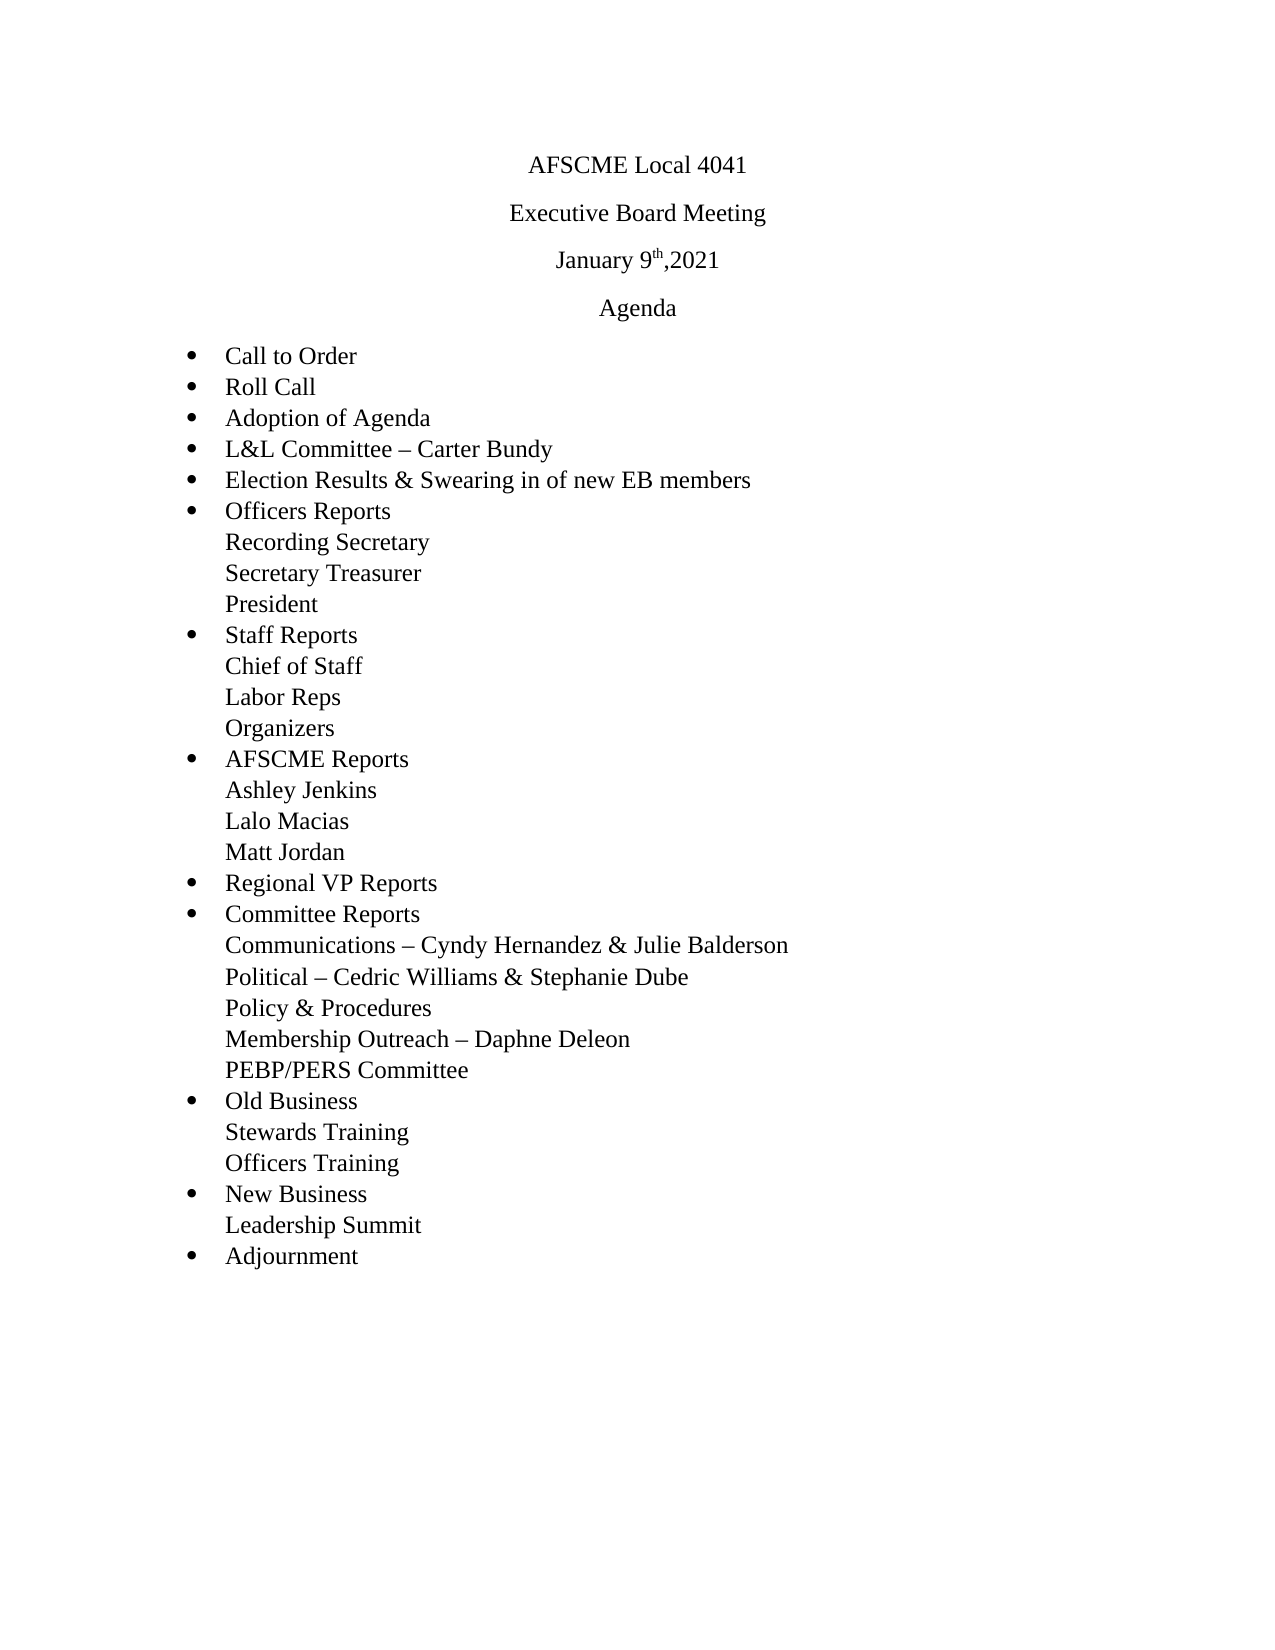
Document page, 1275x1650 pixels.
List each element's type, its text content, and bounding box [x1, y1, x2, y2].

list Call to Order [187, 341, 1125, 369]
list Election Results & Swearing in of new EB members [187, 465, 1125, 494]
list Matt Jordan [225, 837, 1125, 866]
list Staff Reports [187, 620, 1125, 649]
list Ashley Jenkins [225, 775, 1125, 804]
list Communications – Cyndy Hernandez & Julie Balderson [225, 931, 1125, 959]
list Labor Reps [225, 682, 1125, 711]
list PEBP/PERS Committee [225, 1055, 1125, 1083]
list Old Business [187, 1086, 1125, 1114]
list Committee Reports [187, 899, 1125, 928]
list Lalo Macias [225, 806, 1125, 835]
list Stewards Training [225, 1117, 1125, 1146]
list Officers Training [225, 1148, 1125, 1177]
list Officers Reports [187, 496, 1125, 525]
list Policy & Procedures [225, 993, 1125, 1021]
text January 9th,2021 [150, 245, 1125, 274]
text AFSCME Local 4041 [150, 150, 1125, 179]
list Roll Call [187, 372, 1125, 401]
list Secretary Treasurer [225, 558, 1125, 587]
text Agenda [150, 293, 1125, 322]
list Adoption of Agenda [187, 403, 1125, 432]
list AFSCME Reports [187, 744, 1125, 773]
list Regional VP Reports [187, 868, 1125, 897]
list Adjournment [187, 1241, 1125, 1270]
list Recording Secretary [225, 527, 1125, 556]
text Executive Board Meeting [150, 198, 1125, 226]
list President [225, 589, 1125, 618]
list Organizers [225, 713, 1125, 742]
list Membership Outreach – Daphne Deleon [225, 1024, 1125, 1052]
list L&L Committee – Carter Bundy [187, 434, 1125, 463]
list Chief of Staff [225, 651, 1125, 680]
list New Business [187, 1179, 1125, 1208]
list Political – Cedric Williams & Stephanie Dube [225, 962, 1125, 990]
list Leadership Summit [225, 1210, 1125, 1239]
